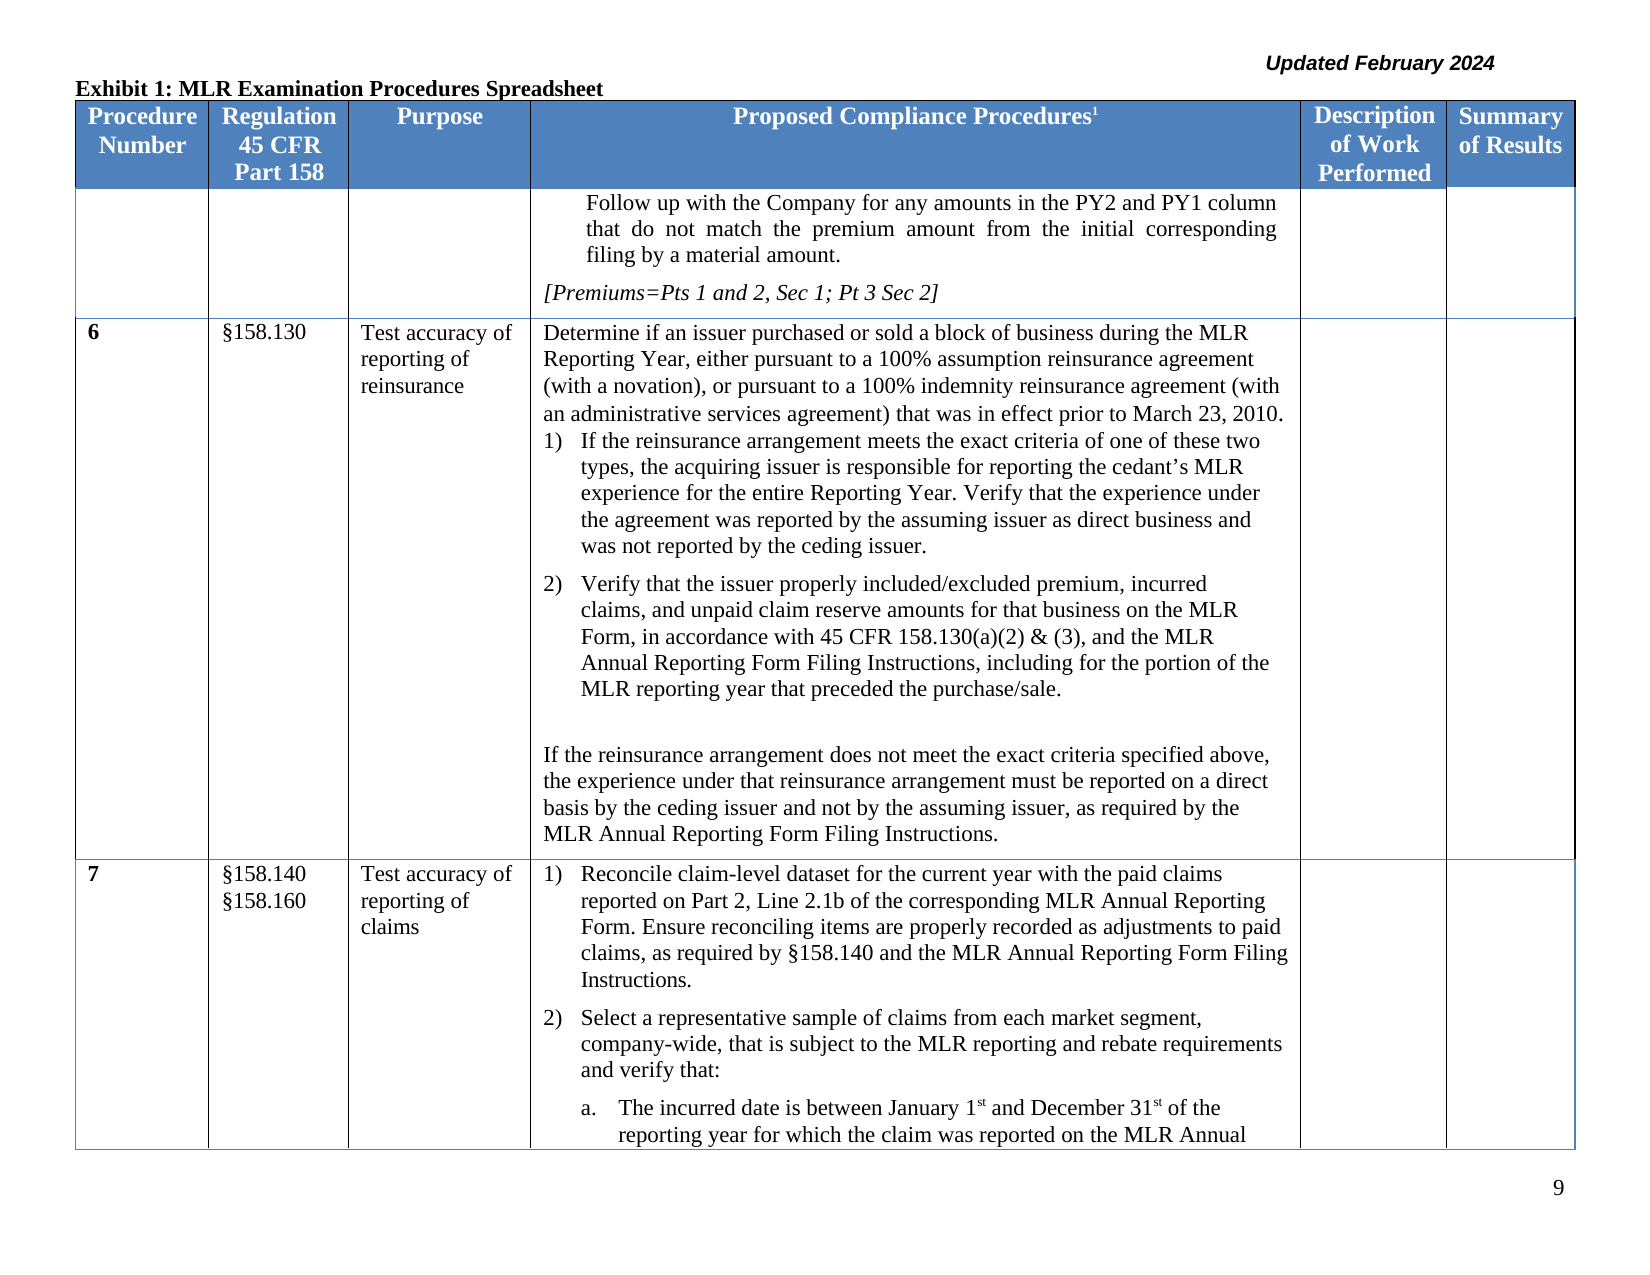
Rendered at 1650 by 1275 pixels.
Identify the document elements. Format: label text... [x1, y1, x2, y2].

table_header Description of Work Performed [1301, 101, 1446, 187]
table_cell [1447, 187, 1574, 317]
table_cell [1301, 189, 1446, 317]
table_cell [349, 189, 530, 317]
table_cell Follow up with the Company for any amounts in the PY2 and PY1 column that do not match the premium amount from the initial corresponding filing by a material amount. [Premiums=Pts 1 and 2, Sec 1; Pt 3 Sec 2] [531, 189, 1300, 317]
table_cell Test accuracy of reporting of claims [349, 860, 530, 1148]
table_header Proposed Compliance Procedures1 [531, 101, 1300, 187]
table_cell Determine if an issuer purchased or sold a block of business during the MLR Reporting Year, either pursuant to a 100% assumption reinsurance agreement (with a novation), or pursuant to a 100% indemnity reinsurance agreement (with an administrative services agreement) that was in effect prior to March 23, 2010. If the reinsurance arrangement meets the exact criteria of one of these two types, the acquiring issuer is responsible for reporting the cedant’s MLR experience for the entire Reporting Year. Verify that the experience under the agreement was reported by the assuming issuer as direct business and was not reported by the ceding issuer. Verify that the issuer properly included/excluded premium, incurred claims, and unpaid claim reserve amounts for that business on the MLR Form, in accordance with 45 CFR 158.130(a)(2) & (3), and the MLR Annual Reporting Form Filing Instructions, including for the portion of the MLR reporting year that preceded the purchase/sale. If the reinsurance arrangement does not meet the exact criteria specified above, the experience under that reinsurance arrangement must be reported on a direct basis by the ceding issuer and not by the assuming issuer, as required by the MLR Annual Reporting Form Filing Instructions. [531, 319, 1300, 859]
table_cell Reconcile claim-level dataset for the current year with the paid claims reported on Part 2, Line 2.1b of the corresponding MLR Annual Reporting Form. Ensure reconciling items are properly recorded as adjustments to paid claims, as required by §158.140 and the MLR Annual Reporting Form Filing Instructions. Select a representative sample of claims from each market segment, company-wide, that is subject to the MLR reporting and rebate requirements and verify that: The incurred date is between January 1st and December 31st of the reporting year for which the claim was reported on the MLR Annual [531, 860, 1300, 1148]
table_cell [1447, 319, 1574, 859]
table_cell Test accuracy of reporting of reinsurance [349, 319, 530, 859]
table_header Summary of Results [1447, 101, 1574, 187]
table_cell §158.140 §158.160 [209, 860, 348, 1148]
table_header Regulation 45 CFR Part 158 [209, 101, 348, 187]
table_cell [209, 189, 348, 317]
table_cell [76, 189, 208, 317]
table_cell [1301, 319, 1446, 859]
table_header Procedure Number [76, 101, 208, 187]
table_cell 6 [76, 319, 208, 859]
table_cell §158.130 [209, 319, 348, 859]
table_cell 7 [76, 860, 208, 1148]
table_cell [1447, 860, 1574, 1148]
table_cell [1301, 860, 1446, 1148]
table_header Purpose [349, 101, 530, 187]
